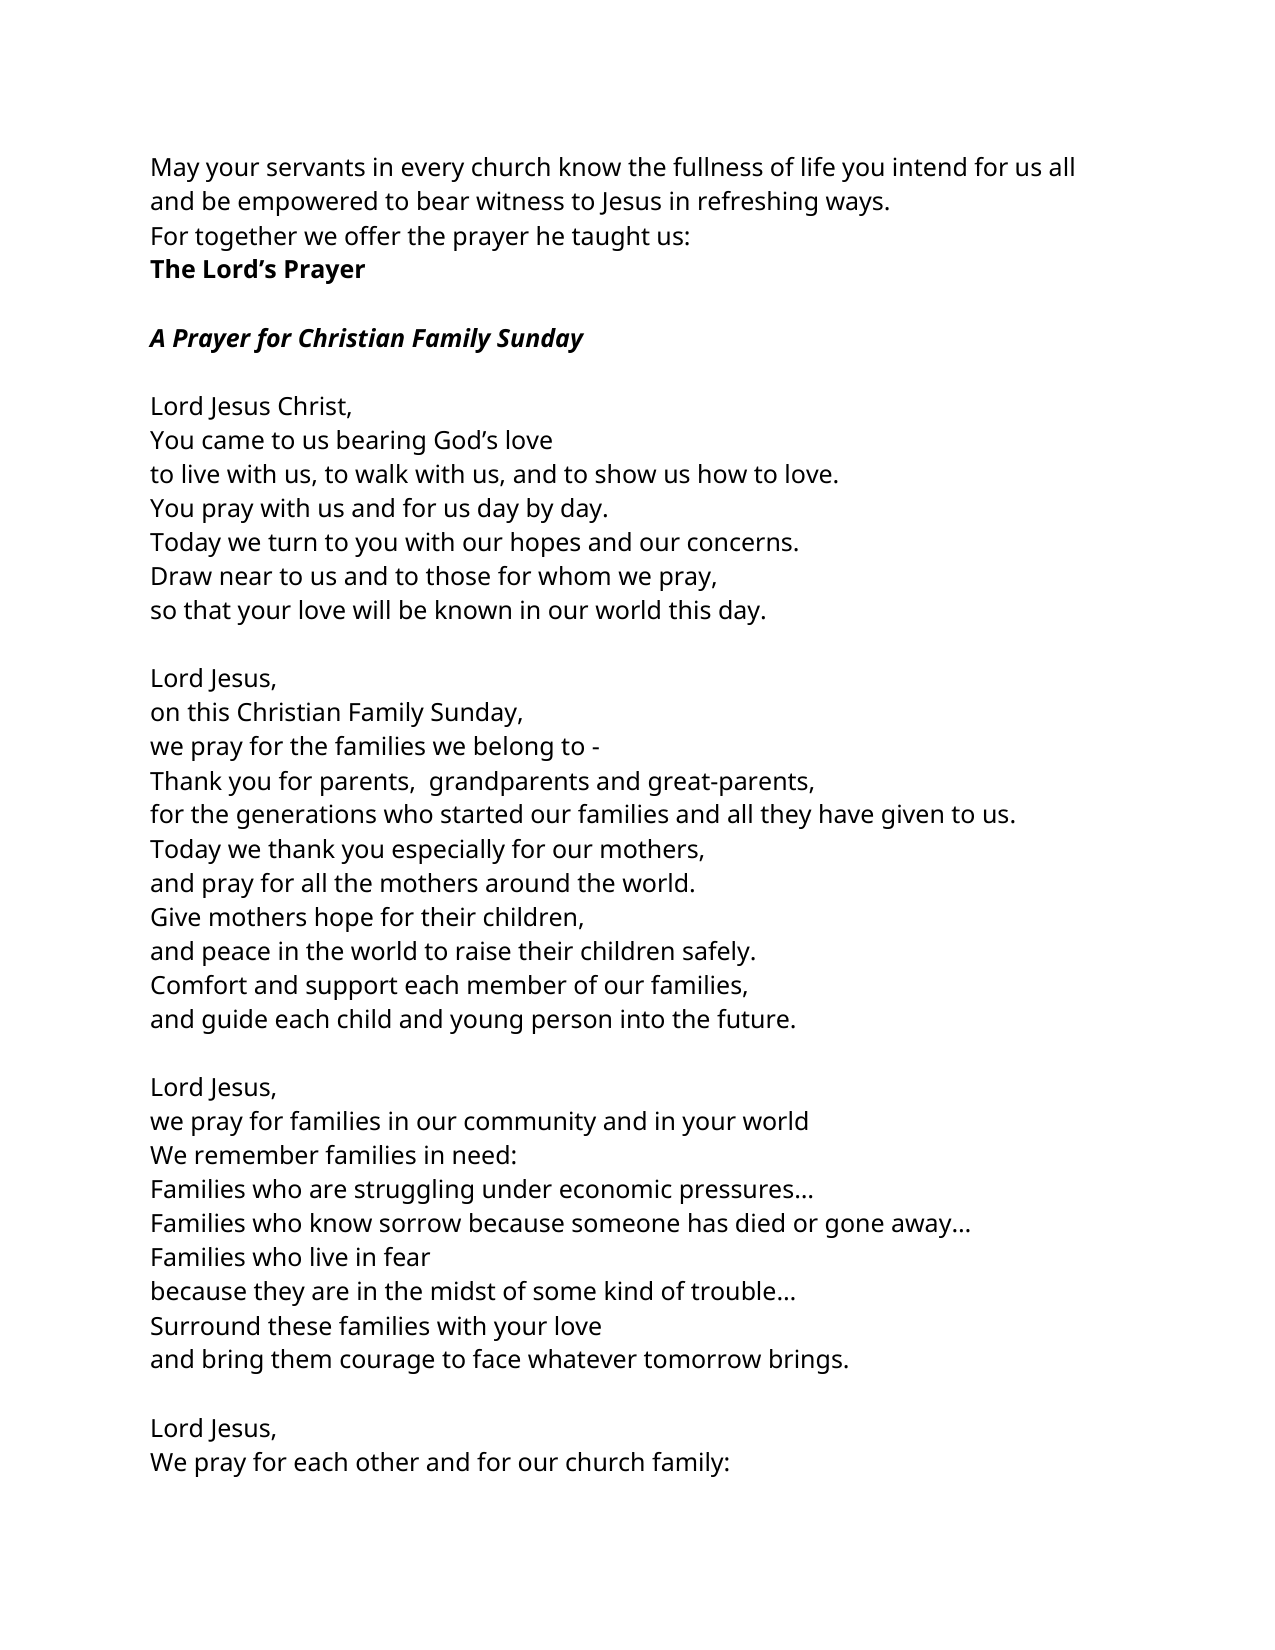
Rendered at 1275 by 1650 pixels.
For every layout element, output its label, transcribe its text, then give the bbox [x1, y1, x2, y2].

text Lord Jesus, [150, 1410, 1125, 1444]
text Thank you for parents, grandparents and great-parents, [150, 763, 1125, 797]
text and pray for all the mothers around the world. [150, 865, 1125, 899]
text A Prayer for Christian Family Sunday [150, 320, 1125, 354]
text and be empowered to bear witness to Jesus in refreshing ways. [150, 184, 1125, 218]
text so that your love will be known in our world this day. [150, 593, 1125, 627]
text We remember families in need: [150, 1138, 1125, 1172]
text For together we offer the prayer he taught us: [150, 218, 1125, 252]
text The Lord’s Prayer [150, 252, 1125, 286]
text Today we turn to you with our hopes and our concerns. [150, 525, 1125, 559]
text Draw near to us and to those for whom we pray, [150, 559, 1125, 593]
text You pray with us and for us day by day. [150, 491, 1125, 525]
text Lord Jesus Christ, [150, 388, 1125, 422]
text Comfort and support each member of our families, [150, 967, 1125, 1002]
text on this Christian Family Sunday, [150, 695, 1125, 729]
text because they are in the midst of some kind of trouble… [150, 1274, 1125, 1308]
text Give mothers hope for their children, [150, 899, 1125, 933]
text We pray for each other and for our church family: [150, 1444, 1125, 1478]
text and peace in the world to raise their children safely. [150, 933, 1125, 967]
text for the generations who started our families and all they have given to us. [150, 797, 1125, 831]
text to live with us, to walk with us, and to show us how to love. [150, 457, 1125, 491]
text Families who live in fear [150, 1240, 1125, 1274]
text Lord Jesus, [150, 1070, 1125, 1104]
text and guide each child and young person into the future. [150, 1002, 1125, 1036]
text we pray for the families we belong to - [150, 729, 1125, 763]
text May your servants in every church know the fullness of life you intend for us all [150, 150, 1125, 184]
text You came to us bearing God’s love [150, 422, 1125, 457]
text we pray for families in our community and in your world [150, 1104, 1125, 1138]
text Families who are struggling under economic pressures… [150, 1172, 1125, 1206]
text Surround these families with your love [150, 1308, 1125, 1342]
text Today we thank you especially for our mothers, [150, 831, 1125, 865]
text and bring them courage to face whatever tomorrow brings. [150, 1342, 1125, 1376]
text Lord Jesus, [150, 661, 1125, 695]
text Families who know sorrow because someone has died or gone away… [150, 1206, 1125, 1240]
